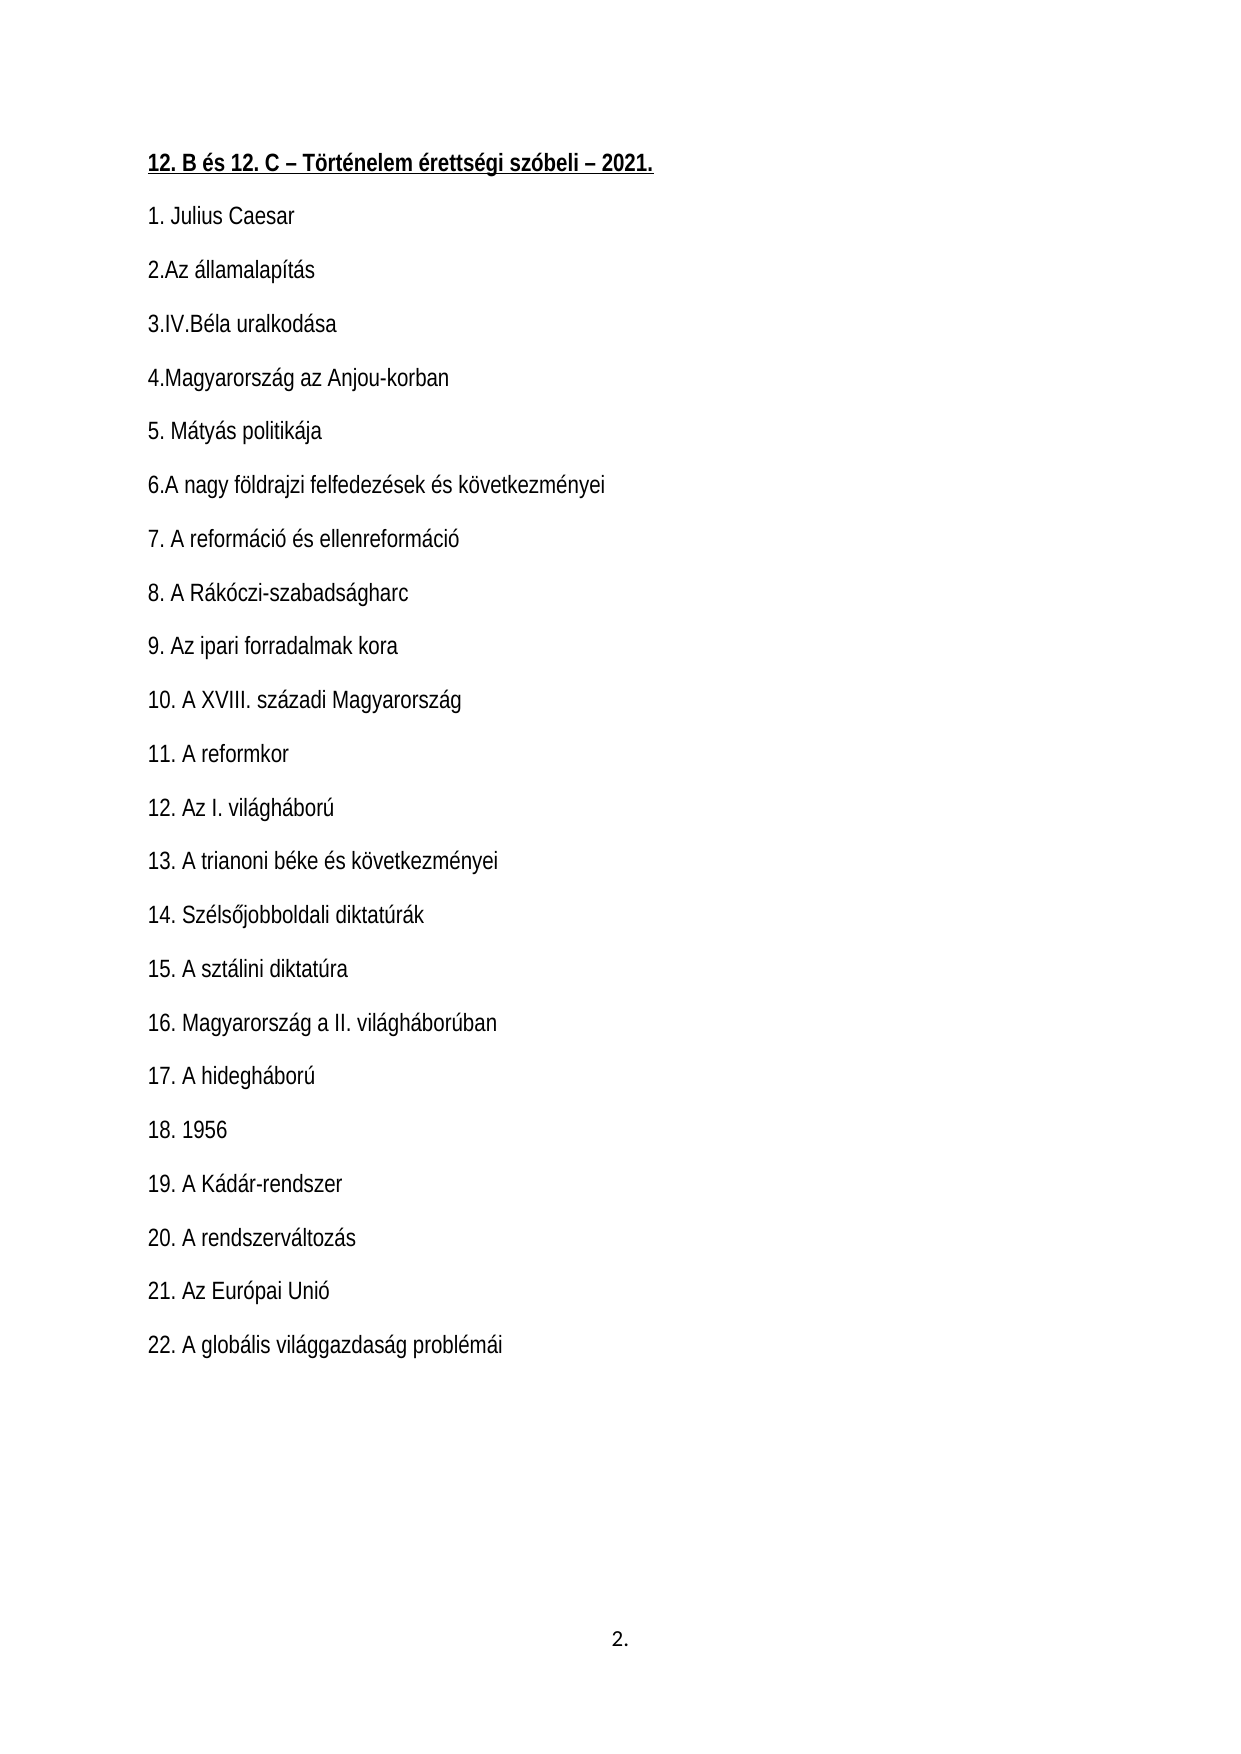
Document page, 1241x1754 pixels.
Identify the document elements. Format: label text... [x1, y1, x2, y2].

text 3.IV.Béla uralkodása [148, 309, 1093, 337]
text 7. A reformáció és ellenreformáció [148, 524, 1093, 552]
text 8. A Rákóczi-szabadságharc [148, 578, 1093, 606]
text 22. A globális világgazdaság problémái [148, 1330, 1093, 1359]
text 12. Az I. világháború [148, 793, 1093, 821]
text 9. Az ipari forradalmak kora [148, 631, 1093, 660]
text 15. A sztálini diktatúra [148, 954, 1093, 982]
text 16. Magyarország a II. világháborúban [148, 1008, 1093, 1036]
text 20. A rendszerváltozás [148, 1223, 1093, 1251]
text 18. 1956 [148, 1115, 1093, 1144]
text 13. A trianoni béke és következményei [148, 846, 1093, 875]
text 11. A reformkor [148, 739, 1093, 767]
text 14. Szélsőjobboldali diktatúrák [148, 900, 1093, 929]
text 21. Az Európai Unió [148, 1276, 1093, 1305]
text 12. B és 12. C – Történelem érettségi szóbeli – 2021. [148, 148, 1093, 176]
text 4.Magyarország az Anjou-korban [148, 363, 1093, 391]
text 1. Julius Caesar [148, 201, 1093, 230]
text 6.A nagy földrajzi felfedezések és következményei [148, 470, 1093, 499]
text 10. A XVIII. századi Magyarország [148, 685, 1093, 714]
text 5. Mátyás politikája [148, 416, 1093, 445]
text 19. A Kádár-rendszer [148, 1169, 1093, 1197]
text 2.Az államalapítás [148, 255, 1093, 284]
text 17. A hidegháború [148, 1061, 1093, 1090]
